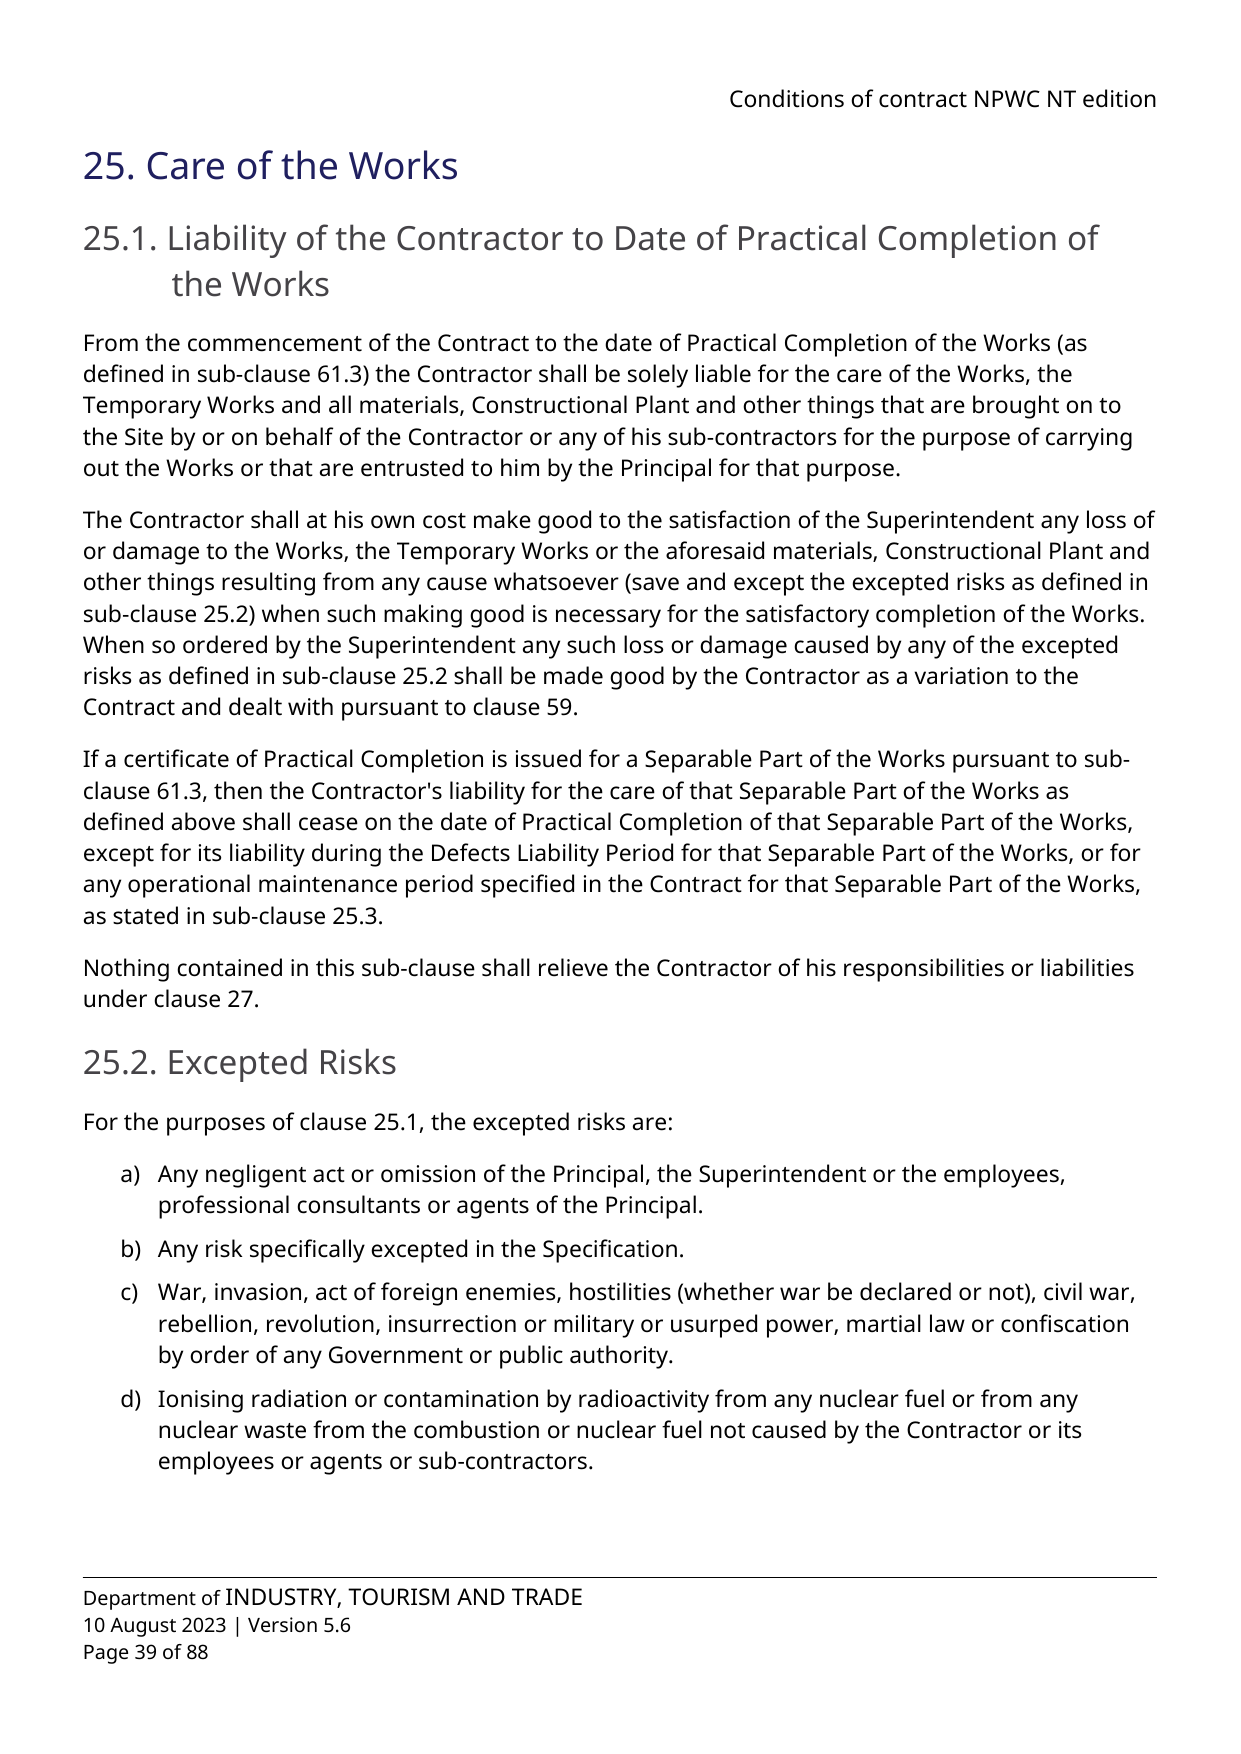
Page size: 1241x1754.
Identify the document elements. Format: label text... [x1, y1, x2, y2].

list Ionising radiation or contamination by radioactivity from any nuclear fuel or from any nuclear waste from the combustion or nuclear fuel not caused by the Contractor or its employees or agents or sub-contractors. [120, 1382, 1157, 1476]
text If a certificate of Practical Completion is issued for a Separable Part of the Works pursuant to sub-clause 61.3, then the Contractor's liability for the care of that Separable Part of the Works as defined above shall cease on the date of Practical Completion of that Separable Part of the Works, except for its liability during the Defects Liability Period for that Separable Part of the Works, or for any operational maintenance period specified in the Contract for that Separable Part of the Works, as stated in sub-clause 25.3. [83, 743, 1157, 931]
text From the commencement of the Contract to the date of Practical Completion of the Works (as defined in sub-clause 61.3) the Contractor shall be solely liable for the care of the Works, the Temporary Works and all materials, Constructional Plant and other things that are brought on to the Site by or on behalf of the Contractor or any of his sub-contractors for the purpose of carrying out the Works or that are entrusted to him by the Principal for that purpose. [83, 327, 1157, 483]
text For the purposes of clause 25.1, the excepted risks are: [83, 1105, 1157, 1137]
list War, invasion, act of foreign enemies, hostilities (whether war be declared or not), civil war, rebellion, revolution, insurrection or military or usurped power, martial law or confiscation by order of any Government or public authority. [120, 1276, 1157, 1370]
text The Contractor shall at his own cost make good to the satisfaction of the Superintendent any loss of or damage to the Works, the Temporary Works or the aforesaid materials, Constructional Plant and other things resulting from any cause whatsoever (save and except the excepted risks as defined in sub-clause 25.2) when such making good is necessary for the satisfactory completion of the Works. When so ordered by the Superintendent any such loss or damage caused by any of the excepted risks as defined in sub-clause 25.2 shall be made good by the Contractor as a variation to the Contract and dealt with pursuant to clause 59. [83, 504, 1157, 722]
subtitle Excepted Risks [83, 1039, 1157, 1084]
list Any negligent act or omission of the Principal, the Superintendent or the employees, professional consultants or agents of the Principal. [120, 1157, 1157, 1220]
subtitle Care of the Works [83, 139, 1157, 190]
list Any risk specifically excepted in the Specification. [120, 1232, 1157, 1264]
subtitle Liability of the Contractor to Date of Practical Completion of the Works [83, 215, 1157, 306]
text Nothing contained in this sub-clause shall relieve the Contractor of his responsibilities or liabilities under clause 27. [83, 952, 1157, 1014]
